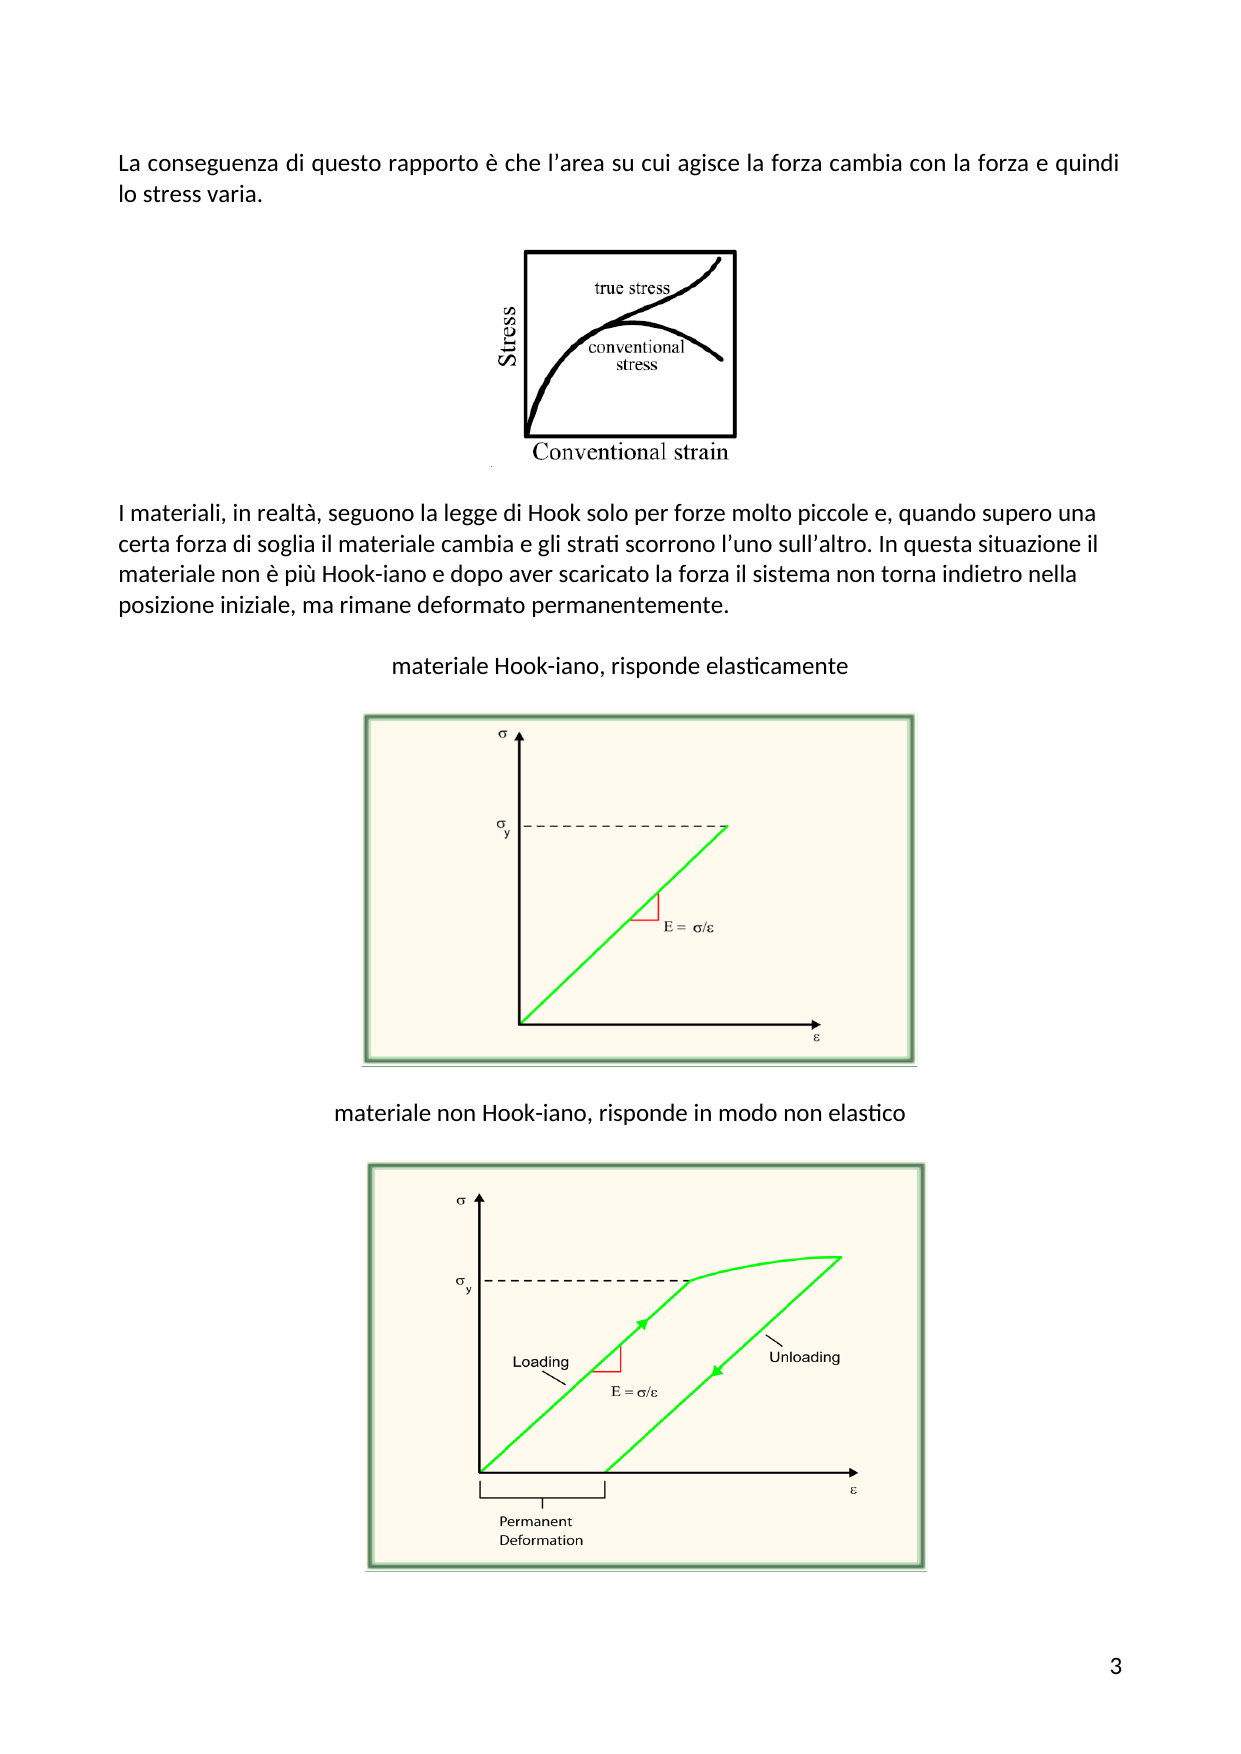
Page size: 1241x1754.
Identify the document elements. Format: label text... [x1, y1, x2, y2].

picture [364, 1160, 928, 1572]
picture [360, 711, 918, 1067]
picture [491, 239, 750, 467]
text materiale Hook-iano, risponde elasticamente [118, 650, 1122, 681]
text materiale non Hook-iano, risponde in modo non elastico [118, 1097, 1122, 1127]
text La conseguenza di questo rapporto è che l’area su cui agisce la forza cambia con la forza e quindi lo stress varia. [118, 148, 1122, 209]
text I materiali, in realtà, seguono la legge di Hook solo per forze molto piccole e, quando supero una certa forza di soglia il materiale cambia e gli strati scorrono l’uno sull’altro. In questa situazione il materiale non è più Hook-iano e dopo aver scaricato la forza il sistema non torna indietro nella posizione iniziale, ma rimane deformato permanentemente. [118, 497, 1122, 650]
